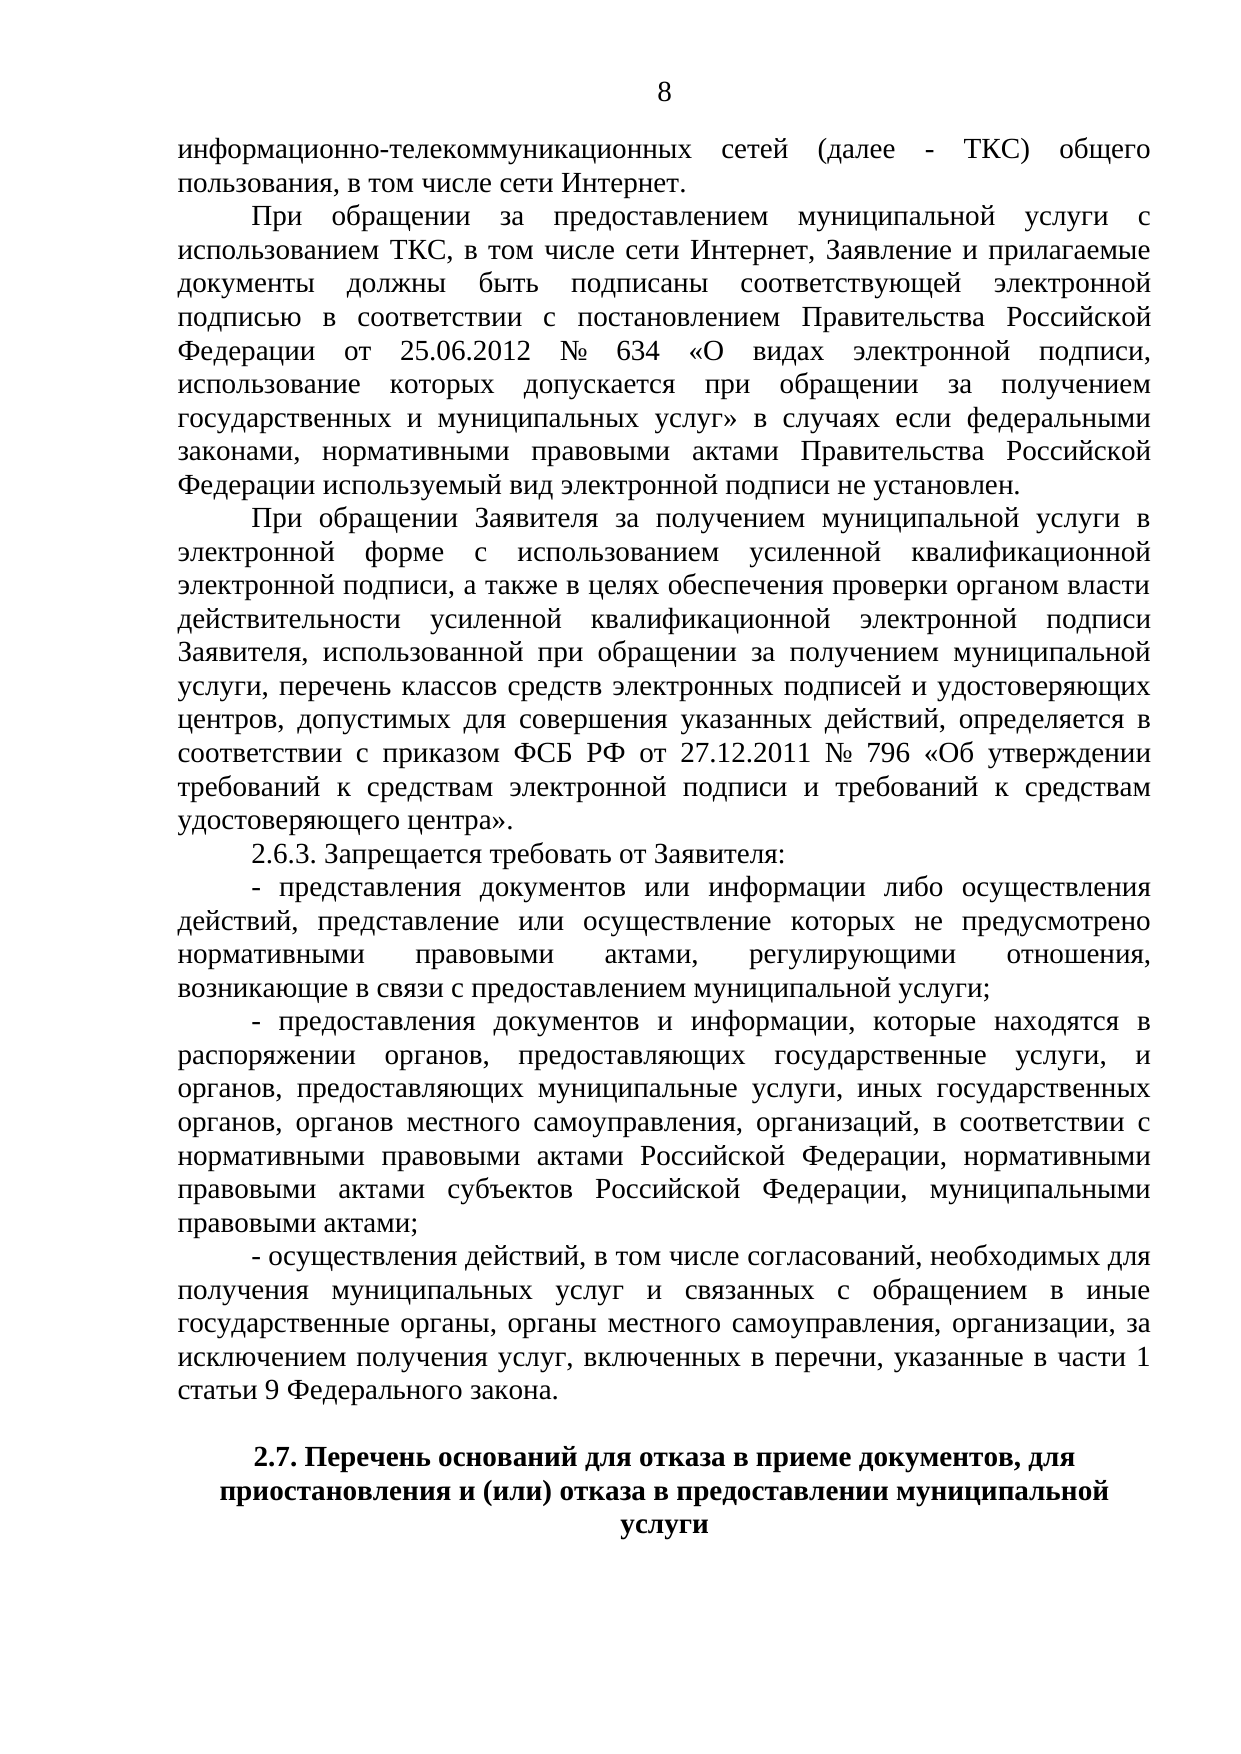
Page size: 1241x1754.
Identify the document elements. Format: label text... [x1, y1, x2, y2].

text - предоставления документов и информации, которые находятся в распоряжении органов, предоставляющих государственные услуги, и органов, предоставляющих муниципальные услуги, иных государственных органов, органов местного самоуправления, организаций, в соответствии с нормативными правовыми актами Российской Федерации, нормативными правовыми актами субъектов Российской Федерации, муниципальными правовыми актами; [177, 1003, 1152, 1238]
text 2.6.3. Запрещается требовать от Заявителя: [177, 836, 1152, 869]
text - представления документов или информации либо осуществления действий, представление или осуществление которых не предусмотрено нормативными правовыми актами, регулирующими отношения, возникающие в связи с предоставлением муниципальной услуги; [177, 869, 1152, 1003]
text При обращении за предоставлением муниципальной услуги с использованием ТКС, в том числе сети Интернет, Заявление и прилагаемые документы должны быть подписаны соответствующей электронной подписью в соответствии с постановлением Правительства Российской Федерации от 25.06.2012 № 634 «О видах электронной подписи, использование которых допускается при обращении за получением государственных и муниципальных услуг» в случаях если федеральными законами, нормативными правовыми актами Правительства Российской Федерации используемый вид электронной подписи не установлен. [177, 198, 1152, 500]
text При обращении Заявителя за получением муниципальной услуги в электронной форме с использованием усиленной квалификационной электронной подписи, а также в целях обеспечения проверки органом власти действительности усиленной квалификационной электронной подписи Заявителя, использованной при обращении за получением муниципальной услуги, перечень классов средств электронных подписей и удостоверяющих центров, допустимых для совершения указанных действий, определяется в соответствии с приказом ФСБ РФ от 27.12.2011 № 796 «Об утверждении требований к средствам электронной подписи и требований к средствам удостоверяющего центра». [177, 500, 1152, 836]
text - осуществления действий, в том числе согласований, необходимых для получения муниципальных услуг и связанных с обращением в иные государственные органы, органы местного самоуправления, организации, за исключением получения услуг, включенных в перечни, указанные в части 1 статьи 9 Федерального закона. [177, 1238, 1152, 1406]
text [177, 131, 1152, 198]
text 2.7. Перечень оснований для отказа в приеме документов, для приостановления и (или) отказа в предоставлении муниципальной услуги [177, 1439, 1152, 1540]
